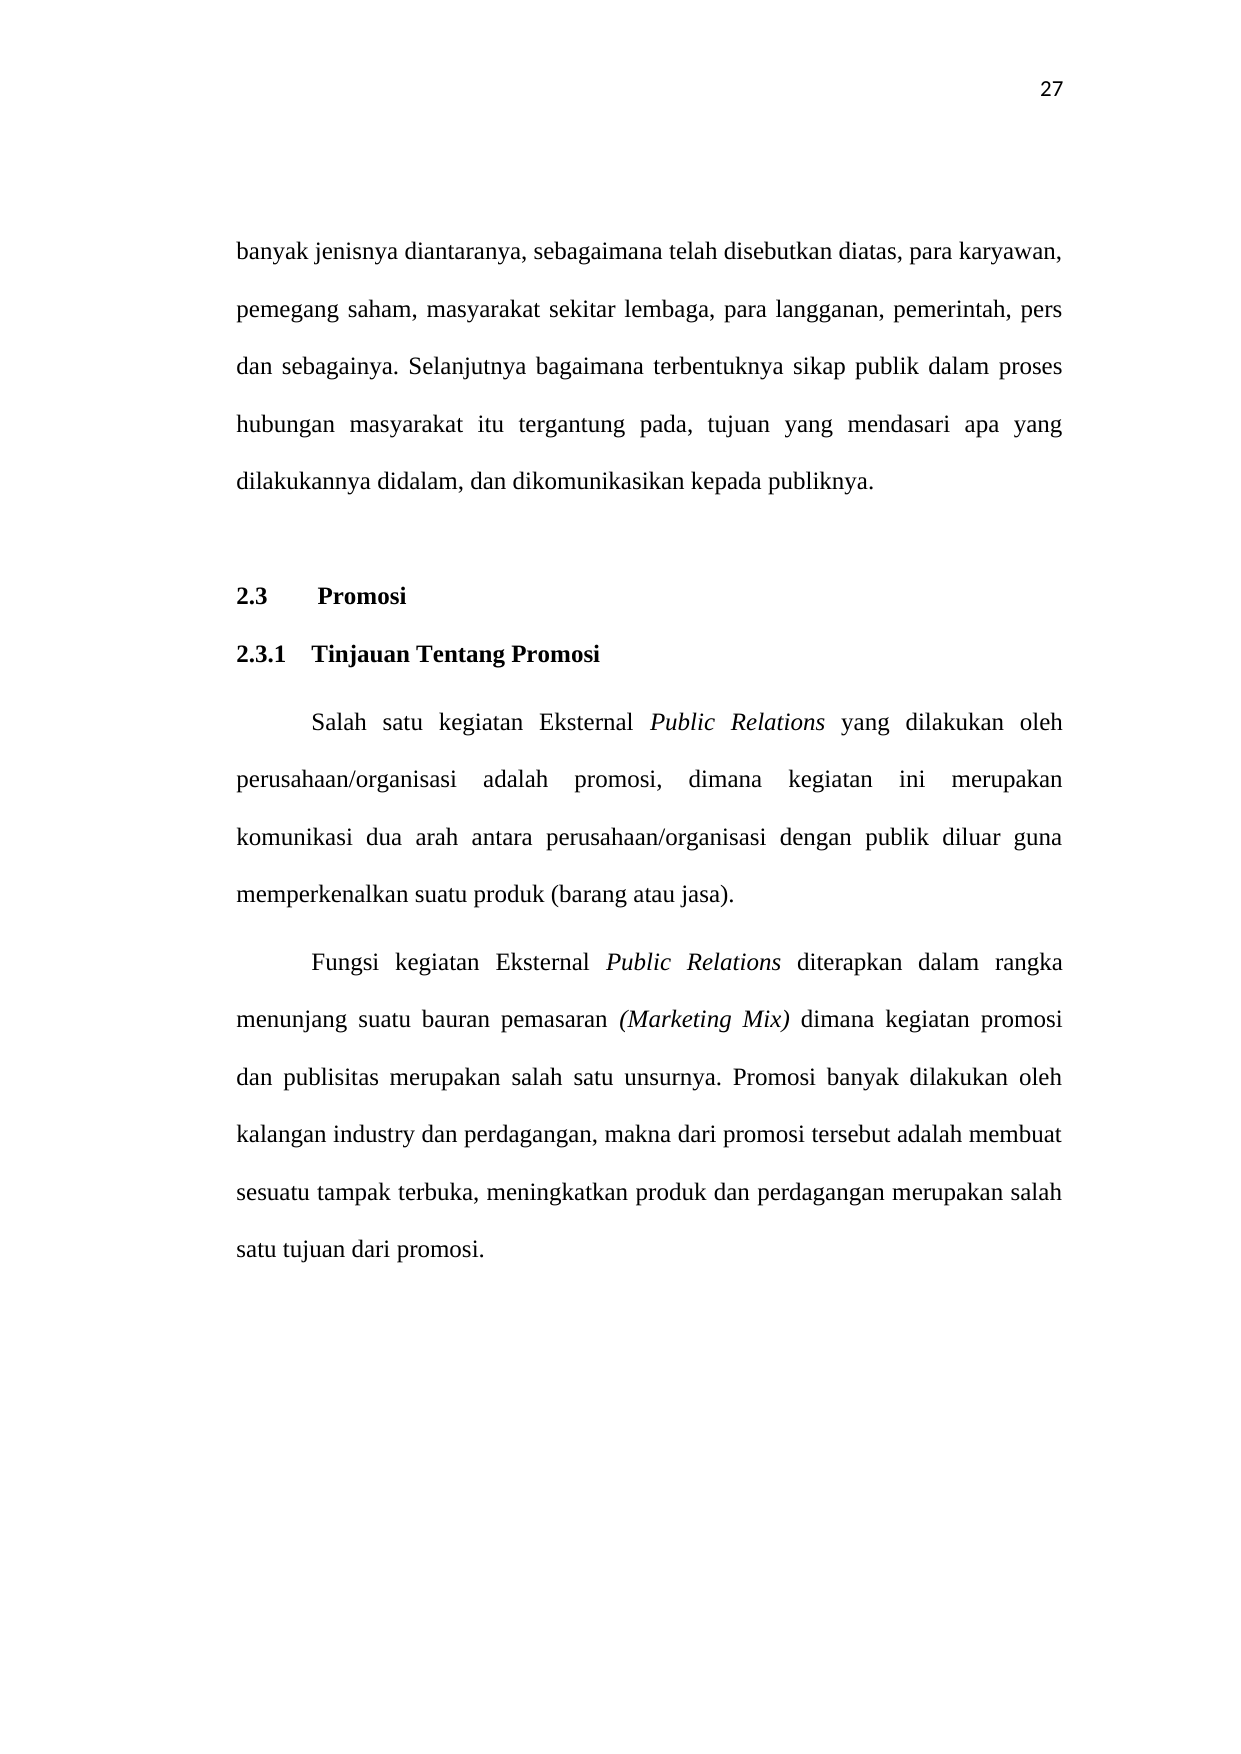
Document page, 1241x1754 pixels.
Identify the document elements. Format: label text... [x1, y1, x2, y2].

text Salah satu kegiatan Eksternal Public Relations yang dilakukan oleh perusahaan/organisasi adalah promosi, dimana kegiatan ini merupakan komunikasi dua arah antara perusahaan/organisasi dengan publik diluar guna memperkenalkan suatu produk (barang atau jasa). [236, 707, 1063, 908]
list 2.3.1 Tinjauan Tentang Promosi [236, 639, 1063, 667]
list 2.3 Promosi [236, 581, 1063, 610]
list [236, 236, 1063, 495]
text Fungsi kegiatan Eksternal Public Relations diterapkan dalam rangka menunjang suatu bauran pemasaran (Marketing Mix) dimana kegiatan promosi dan publisitas merupakan salah satu unsurnya. Promosi banyak dilakukan oleh kalangan industry dan perdagangan, makna dari promosi tersebut adalah membuat sesuatu tampak terbuka, meningkatkan produk dan perdagangan merupakan salah satu tujuan dari promosi. [236, 947, 1063, 1263]
